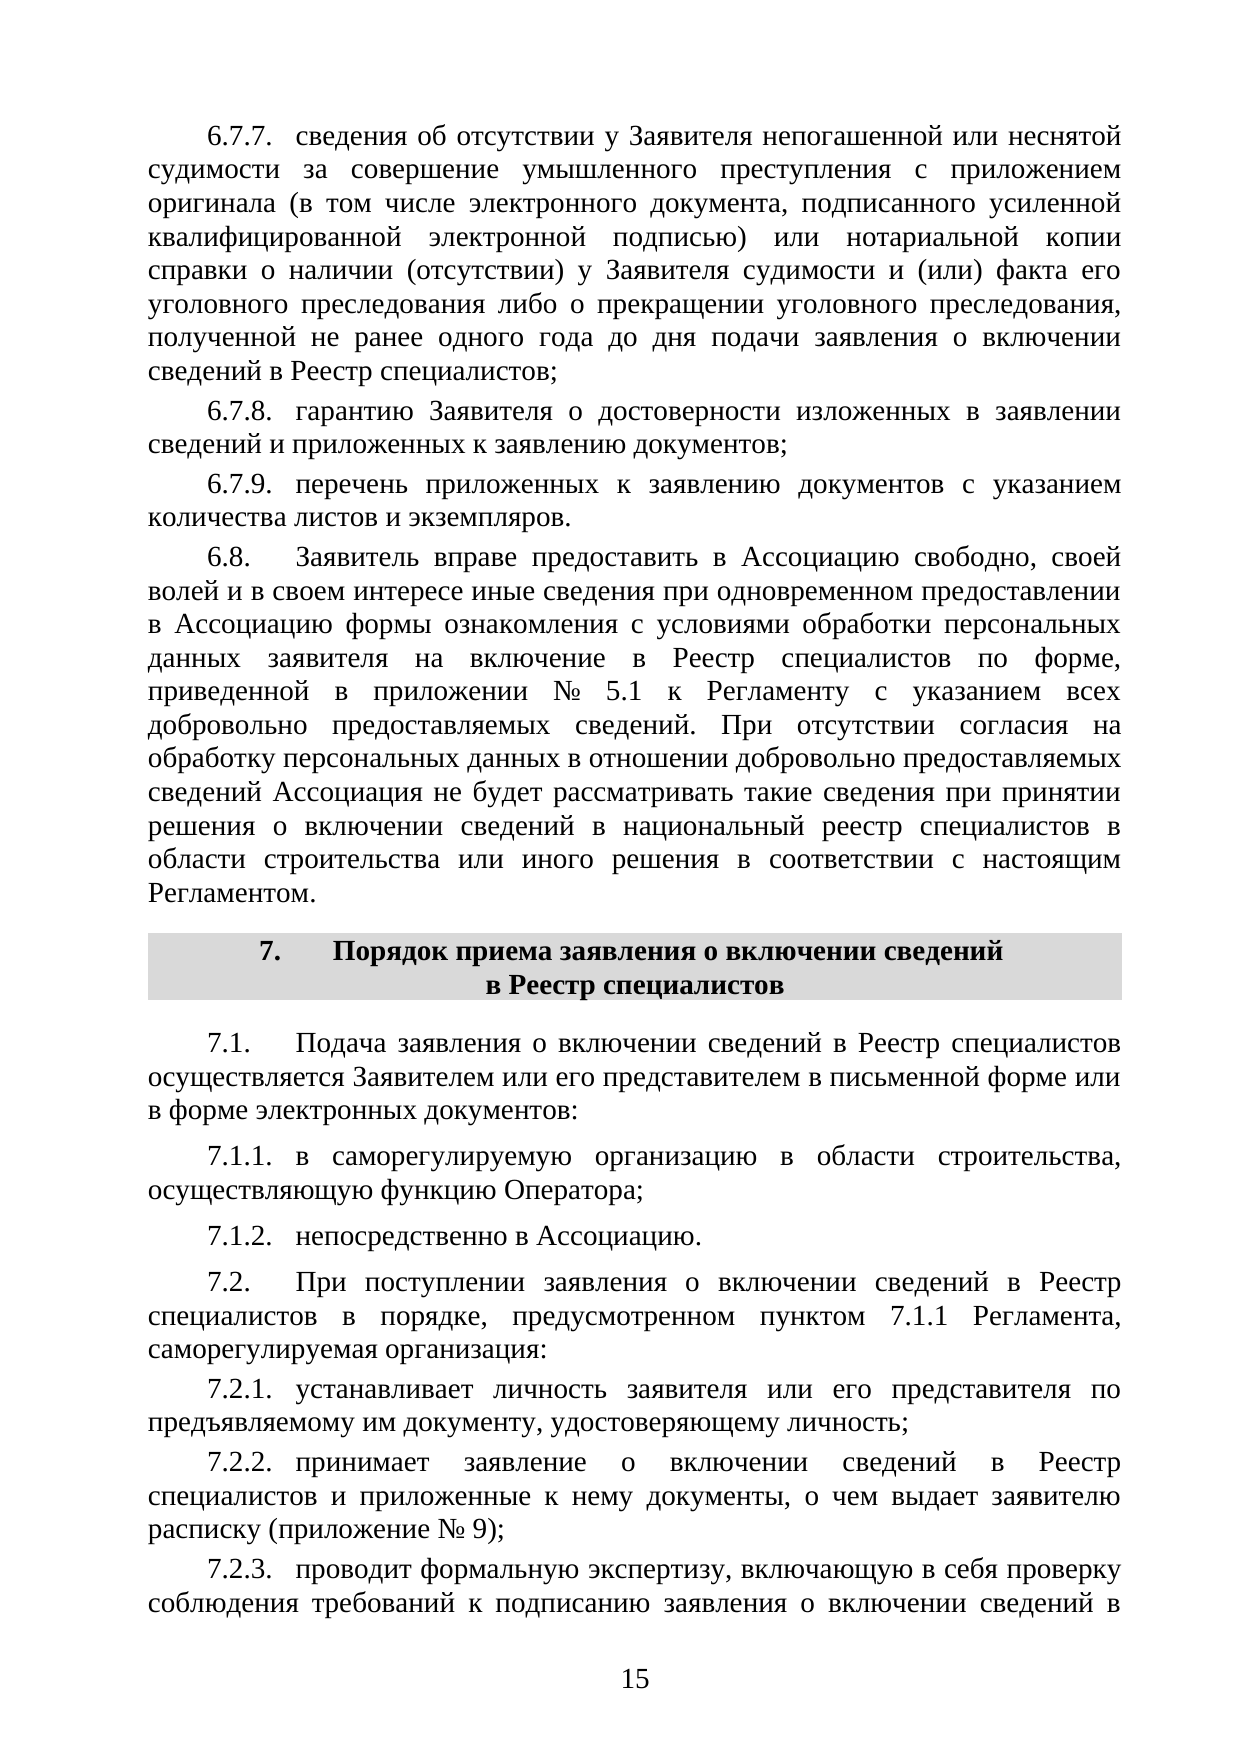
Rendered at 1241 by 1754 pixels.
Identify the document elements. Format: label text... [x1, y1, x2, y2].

text 6.7.9. перечень приложенных к заявлению документов с указанием количества листов и экземпляров. [148, 466, 1122, 533]
text 7.1.2. непосредственно в Ассоциацию. [148, 1218, 1122, 1252]
list Заявитель вправе предоставить в Ассоциацию свободно, своей волей и в своем интересе иные сведения при одновременном предоставлении в Ассоциацию формы ознакомления с условиями обработки персональных данных заявителя на включение в Реестр специалистов по форме, приведенной в приложении № 5.1 к Регламенту с указанием всех добровольно предоставляемых сведений. При отсутствии согласия на обработку персональных данных в отношении добровольно предоставляемых сведений Ассоциация не будет рассматривать такие сведения при принятии решения о включении сведений в национальный реестр специалистов в области строительства или иного решения в соответствии с настоящим Регламентом. [148, 539, 1122, 908]
list принимает заявление о включении сведений в Реестр специалистов и приложенные к нему документы, о чем выдает заявителю расписку (приложение № 9); [148, 1444, 1122, 1545]
list устанавливает личность заявителя или его представителя по предъявляемому им документу, удостоверяющему личность; [148, 1371, 1122, 1438]
list Подача заявления о включении сведений в Реестр специалистов осуществляется Заявителем или его представителем в письменной форме или в форме электронных документов: [148, 1025, 1122, 1126]
text 6.7.7. сведения об отсутствии у Заявителя непогашенной или неснятой судимости за совершение умышленного преступления с приложением оригинала (в том числе электронного документа, подписанного усиленной квалифицированной электронной подписью) или нотариальной копии справки о наличии (отсутствии) у Заявителя судимости и (или) факта его уголовного преследования либо о прекращении уголовного преследования, полученной не ранее одного года до дня подачи заявления о включении сведений в Реестр специалистов; [148, 118, 1122, 386]
list При поступлении заявления о включении сведений в Реестр специалистов в порядке, предусмотренном пунктом 7.1.1 Регламента, саморегулируемая организация: [148, 1264, 1122, 1365]
text 7.1.1. в саморегулируемую организацию в области строительства, осуществляющую функцию Оператора; [148, 1138, 1122, 1206]
text 6.7.8. гарантию Заявителя о достоверности изложенных в заявлении сведений и приложенных к заявлению документов; [148, 393, 1122, 460]
list Порядок приема заявления о включении сведений в Реестр специалистов [148, 933, 1122, 1000]
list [148, 1551, 1122, 1618]
